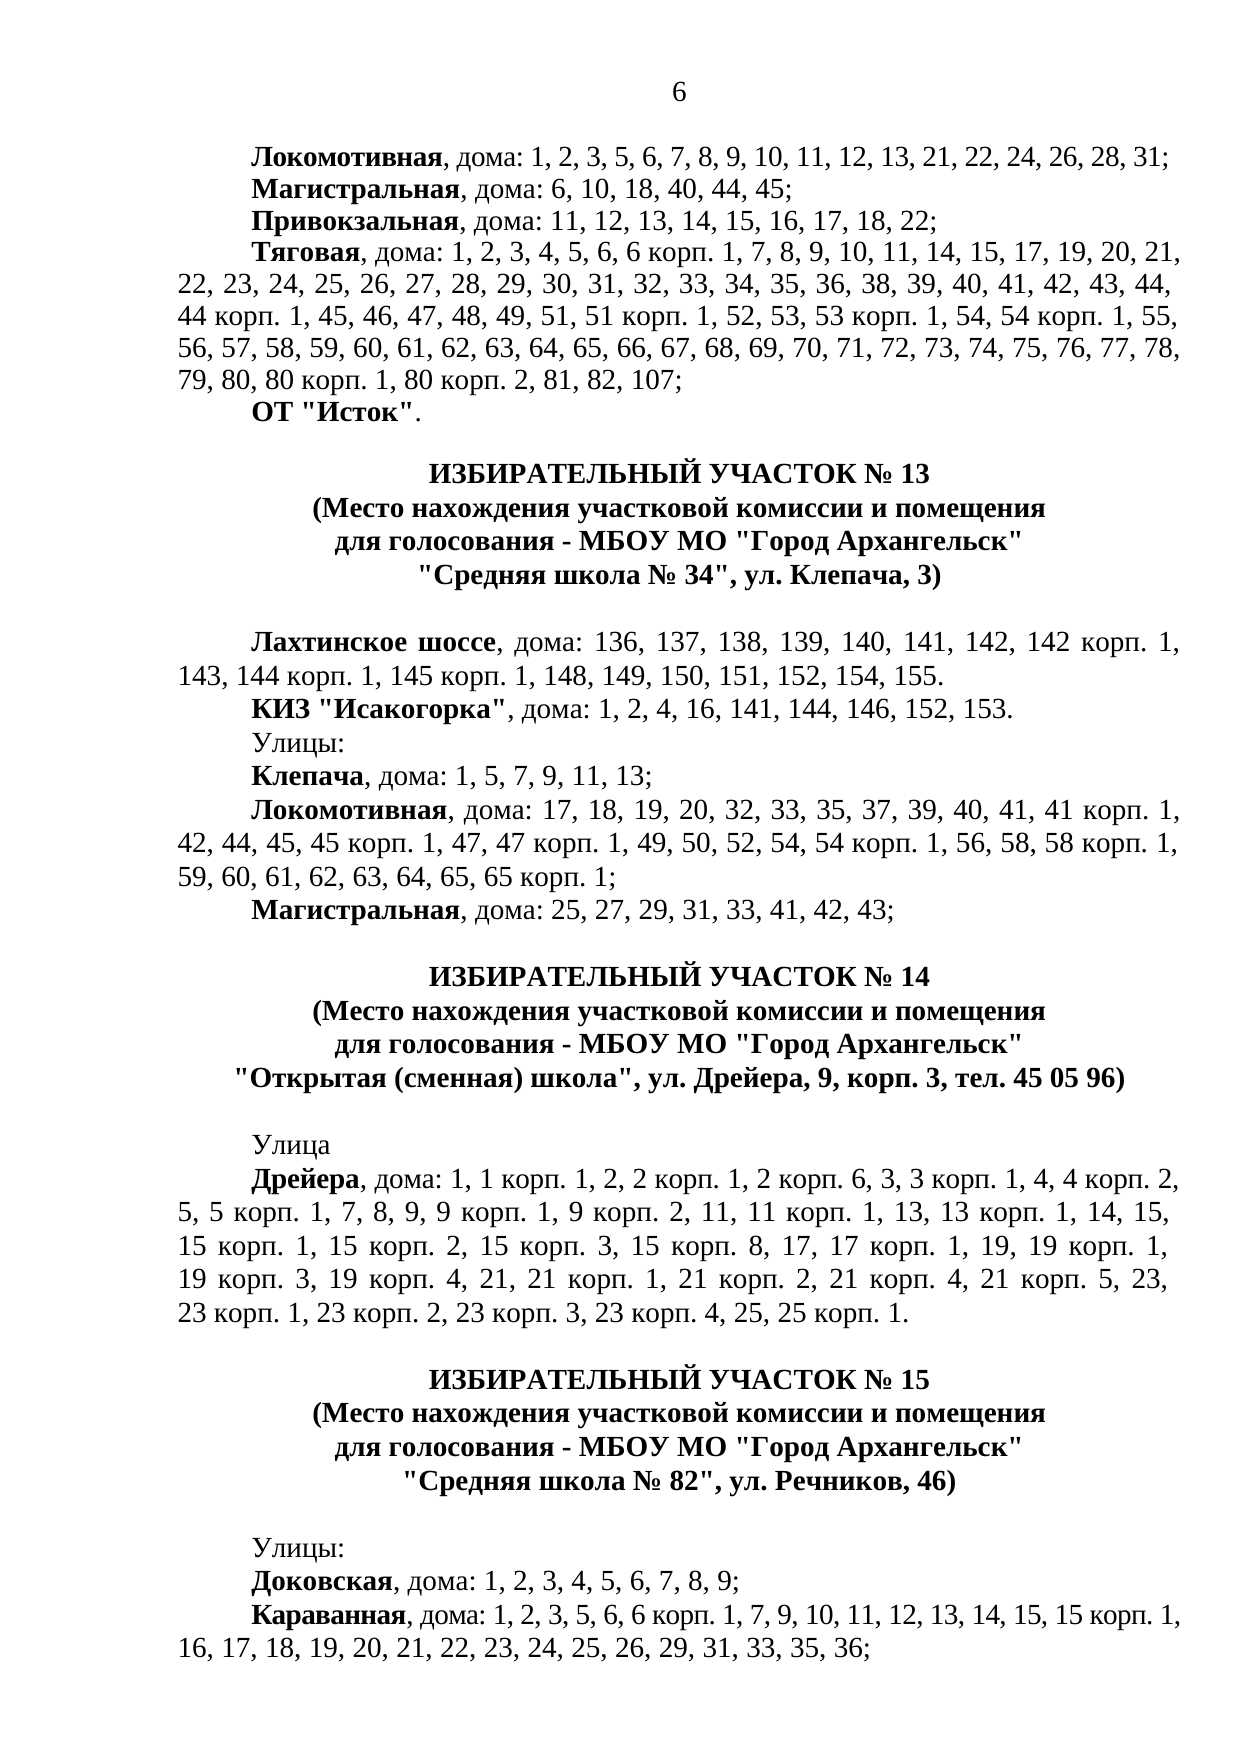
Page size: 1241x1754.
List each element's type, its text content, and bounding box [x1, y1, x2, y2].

text Лахтинское шоссе, дома: 136, 137, 138, 139, 140, 141, 142, 142 корп. 1, 143, 144 корп. 1, 145 корп. 1, 148, 149, 150, 151, 152, 154, 155. [177, 624, 1181, 691]
text Улицы: [177, 1530, 1181, 1563]
text ОТ "Исток". [177, 396, 1181, 427]
text (Место нахождения участковой комиссии и помещения [177, 1396, 1181, 1429]
text ИЗБИРАТЕЛЬНЫЙ УЧАСТОК № 14 [177, 959, 1181, 993]
text Привокзальная, дома: 11, 12, 13, 14, 15, 16, 17, 18, 22; [177, 204, 1181, 236]
text для голосования - МБОУ МО "Город Архангельск" [177, 1027, 1181, 1060]
text "Средняя школа № 34", ул. Клепача, 3) [177, 557, 1181, 591]
text Улицы: [177, 725, 1181, 758]
text (Место нахождения участковой комиссии и помещения [177, 490, 1181, 523]
text "Открытая (сменная) школа", ул. Дрейера, 9, корп. 3, тел. 45 05 96) [177, 1060, 1181, 1094]
text Магистральная, дома: 25, 27, 29, 31, 33, 41, 42, 43; [177, 892, 1181, 926]
text для голосования - МБОУ МО "Город Архангельск" [177, 523, 1181, 557]
text Доковская, дома: 1, 2, 3, 4, 5, 6, 7, 8, 9; [177, 1563, 1181, 1597]
text ИЗБИРАТЕЛЬНЫЙ УЧАСТОК № 15 [177, 1362, 1181, 1396]
text Локомотивная, дома: 17, 18, 19, 20, 32, 33, 35, 37, 39, 40, 41, 41 корп. 1, 42, 44, 45, 45 корп. 1, 47, 47 корп. 1, 49, 50, 52, 54, 54 корп. 1, 56, 58, 58 корп. 1, 59, 60, 61, 62, 63, 64, 65, 65 корп. 1; [177, 792, 1181, 892]
text Караванная, дома: 1, 2, 3, 5, 6, 6 корп. 1, 7, 9, 10, 11, 12, 13, 14, 15, 15 корп. 1, 16, 17, 18, 19, 20, 21, 22, 23, 24, 25, 26, 29, 31, 33, 35, 36; [177, 1597, 1181, 1664]
text Улица [177, 1127, 1181, 1161]
text (Место нахождения участковой комиссии и помещения [177, 993, 1181, 1027]
text Клепача, дома: 1, 5, 7, 9, 11, 13; [177, 758, 1181, 792]
text "Средняя школа № 82", ул. Речников, 46) [177, 1463, 1181, 1496]
text Локомотивная, дома: 1, 2, 3, 5, 6, 7, 8, 9, 10, 11, 12, 13, 21, 22, 24, 26, 28, 31; [177, 141, 1181, 173]
text для голосования - МБОУ МО "Город Архангельск" [177, 1429, 1181, 1463]
text ИЗБИРАТЕЛЬНЫЙ УЧАСТОК № 13 [177, 456, 1181, 490]
text Магистральная, дома: 6, 10, 18, 40, 44, 45; [177, 173, 1181, 204]
text Дрейера, дома: 1, 1 корп. 1, 2, 2 корп. 1, 2 корп. 6, 3, 3 корп. 1, 4, 4 корп. 2, 5, 5 корп. 1, 7, 8, 9, 9 корп. 1, 9 корп. 2, 11, 11 корп. 1, 13, 13 корп. 1, 14, 15, 15 корп. 1, 15 корп. 2, 15 корп. 3, 15 корп. 8, 17, 17 корп. 1, 19, 19 корп. 1, 19 корп. 3, 19 корп. 4, 21, 21 корп. 1, 21 корп. 2, 21 корп. 4, 21 корп. 5, 23, 23 корп. 1, 23 корп. 2, 23 корп. 3, 23 корп. 4, 25, 25 корп. 1. [177, 1161, 1181, 1328]
text КИЗ "Исакогорка", дома: 1, 2, 4, 16, 141, 144, 146, 152, 153. [177, 691, 1181, 725]
text Тяговая, дома: 1, 2, 3, 4, 5, 6, 6 корп. 1, 7, 8, 9, 10, 11, 14, 15, 17, 19, 20, 21, 22, 23, 24, 25, 26, 27, 28, 29, 30, 31, 32, 33, 34, 35, 36, 38, 39, 40, 41, 42, 43, 44, 44 корп. 1, 45, 46, 47, 48, 49, 51, 51 корп. 1, 52, 53, 53 корп. 1, 54, 54 корп. 1, 55, 56, 57, 58, 59, 60, 61, 62, 63, 64, 65, 66, 67, 68, 69, 70, 71, 72, 73, 74, 75, 76, 77, 78, 79, 80, 80 корп. 1, 80 корп. 2, 81, 82, 107; [177, 236, 1181, 396]
